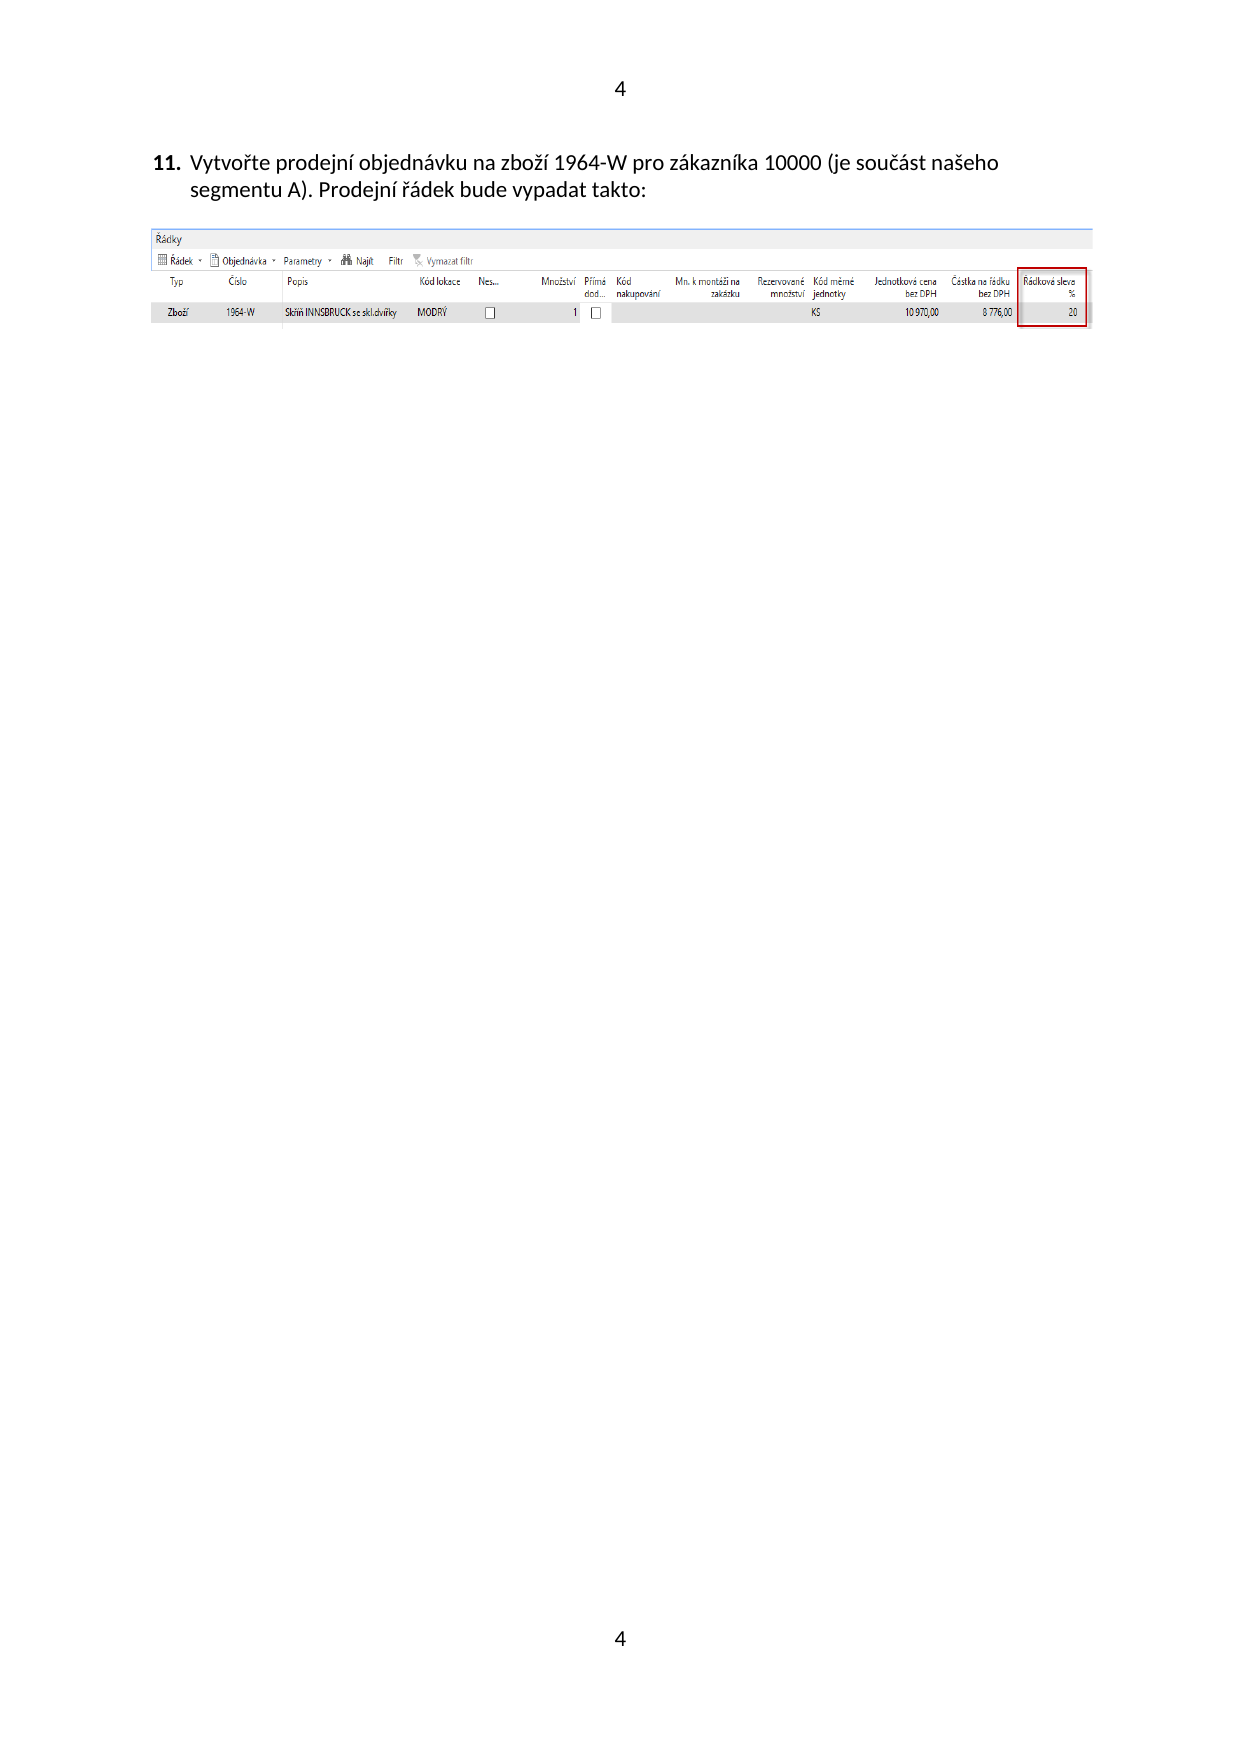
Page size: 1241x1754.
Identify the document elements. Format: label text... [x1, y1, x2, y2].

list Vytvořte prodejní objednávku na zboží 1964-W pro zákazníka 10000 (je součást našeho segmentu A). Prodejní řádek bude vypadat takto: [152, 148, 1093, 204]
picture [147, 216, 1093, 329]
